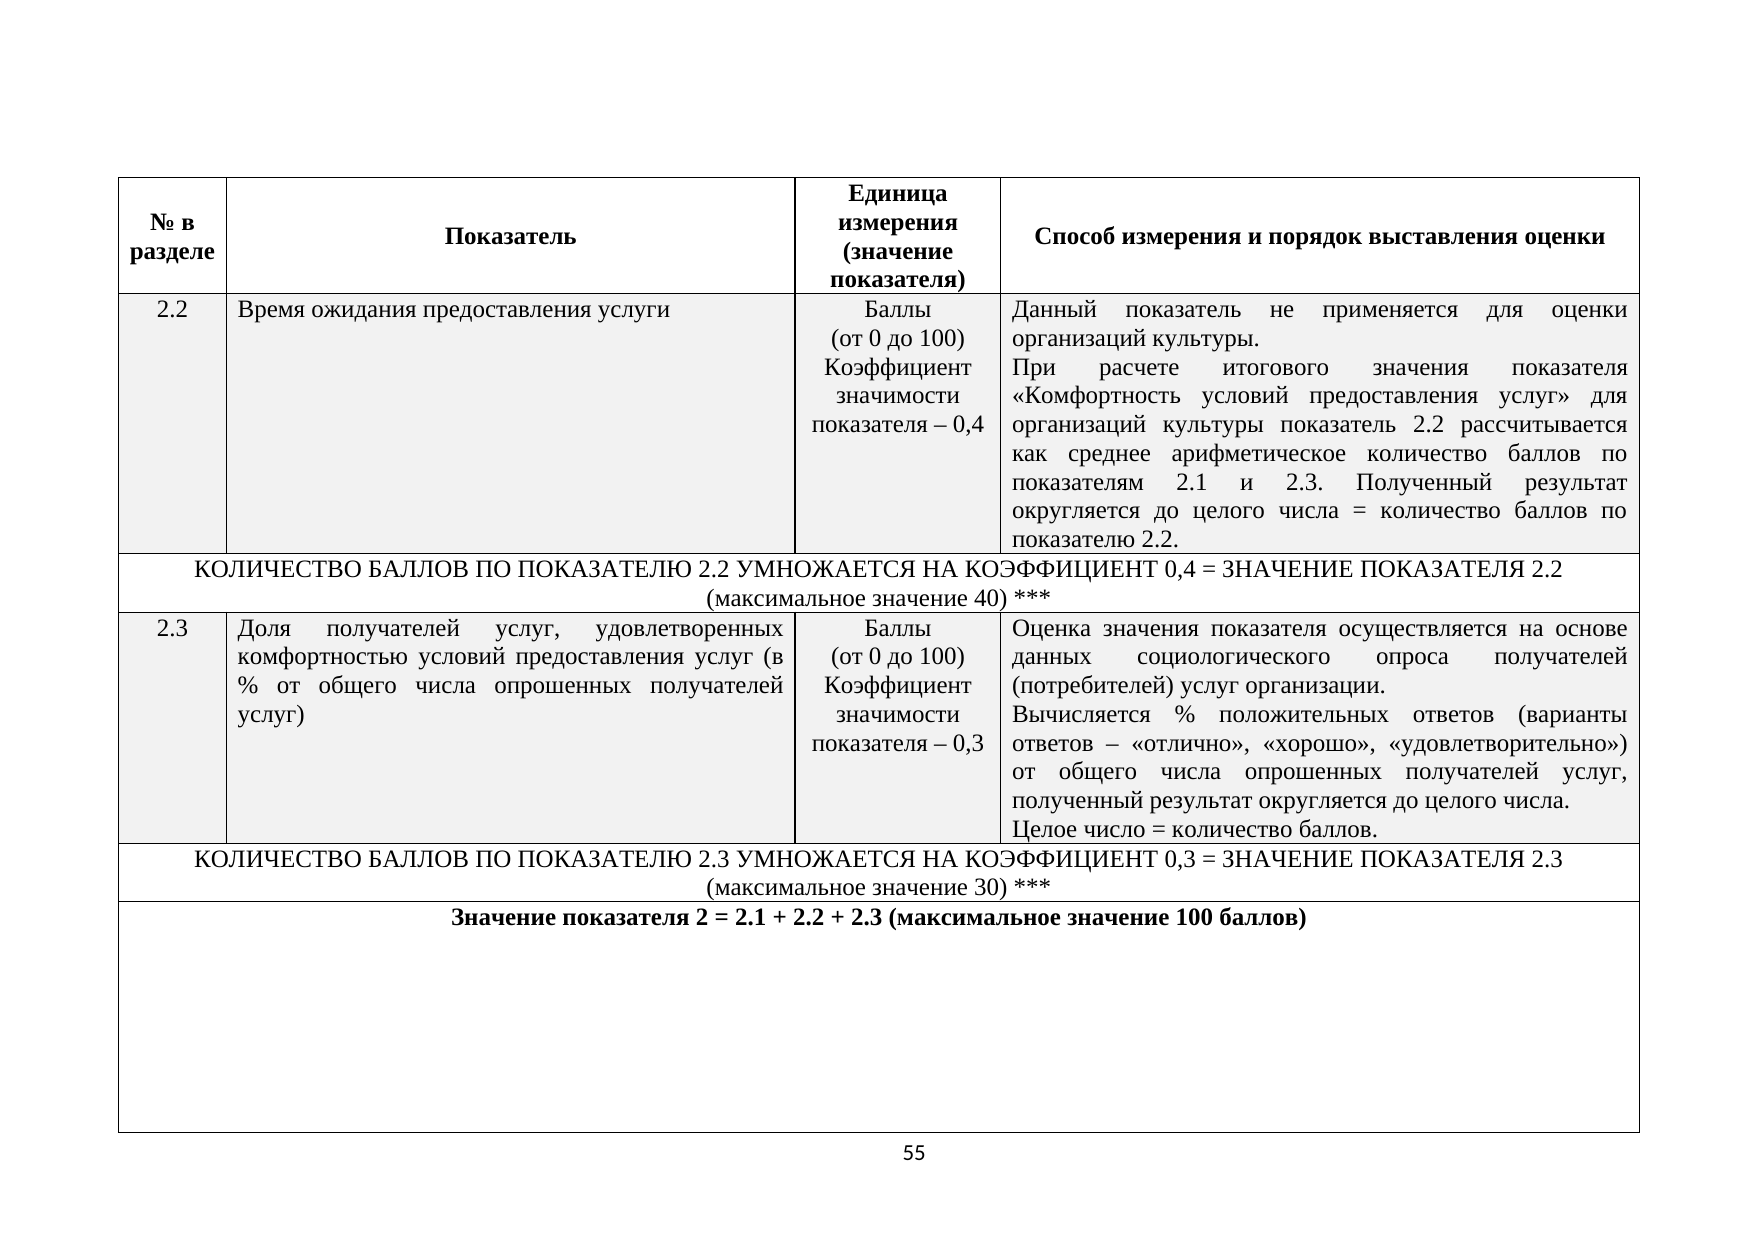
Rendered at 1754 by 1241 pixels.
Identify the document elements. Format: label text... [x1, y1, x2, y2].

table_cell Время ожидания предоставления услуги [227, 294, 794, 553]
table_cell Баллы (от 0 до 100) Коэффициент значимости показателя – 0,4 [796, 294, 1000, 553]
table_cell Значение показателя 2 = 2.1 + 2.2 + 2.3 (максимальное значение 100 баллов) [119, 902, 1639, 1132]
table_cell КОЛИЧЕСТВО БАЛЛОВ ПО ПОКАЗАТЕЛЮ 2.2 УМНОЖАЕТСЯ НА КОЭФФИЦИЕНТ 0,4 = ЗНАЧЕНИЕ ПОКАЗАТЕЛЯ 2.2 (максимальное значение 40) *** [119, 554, 1639, 612]
table_cell Баллы (от 0 до 100) Коэффициент значимости показателя – 0,3 [796, 613, 1000, 843]
table_header № в разделе [119, 178, 226, 293]
table_header Способ измерения и порядок выставления оценки [1001, 178, 1639, 293]
table_header Показатель [227, 178, 794, 293]
table_cell Данный показатель не применяется для оценки организаций культуры. При расчете итогового значения показателя «Комфортность условий предоставления услуг» для организаций культуры показатель 2.2 рассчитывается как среднее арифметическое количество баллов по показателям 2.1 и 2.3. Полученный результат округляется до целого числа = количество баллов по показателю 2.2. [1001, 294, 1639, 553]
table_header Единица измерения (значение показателя) [796, 178, 1000, 293]
table_cell 2.3 [119, 613, 226, 843]
table_cell Оценка значения показателя осуществляется на основе данных социологического опроса получателей (потребителей) услуг организации. Вычисляется % положительных ответов (варианты ответов – «отлично», «хорошо», «удовлетворительно») от общего числа опрошенных получателей услуг, полученный результат округляется до целого числа. Целое число = количество баллов. [1001, 613, 1639, 843]
table_cell 2.2 [119, 294, 226, 553]
table_cell КОЛИЧЕСТВО БАЛЛОВ ПО ПОКАЗАТЕЛЮ 2.3 УМНОЖАЕТСЯ НА КОЭФФИЦИЕНТ 0,3 = ЗНАЧЕНИЕ ПОКАЗАТЕЛЯ 2.3 (максимальное значение 30) *** [119, 844, 1639, 901]
table_cell Доля получателей услуг, удовлетворенных комфортностью условий предоставления услуг (в % от общего числа опрошенных получателей услуг) [227, 613, 794, 843]
